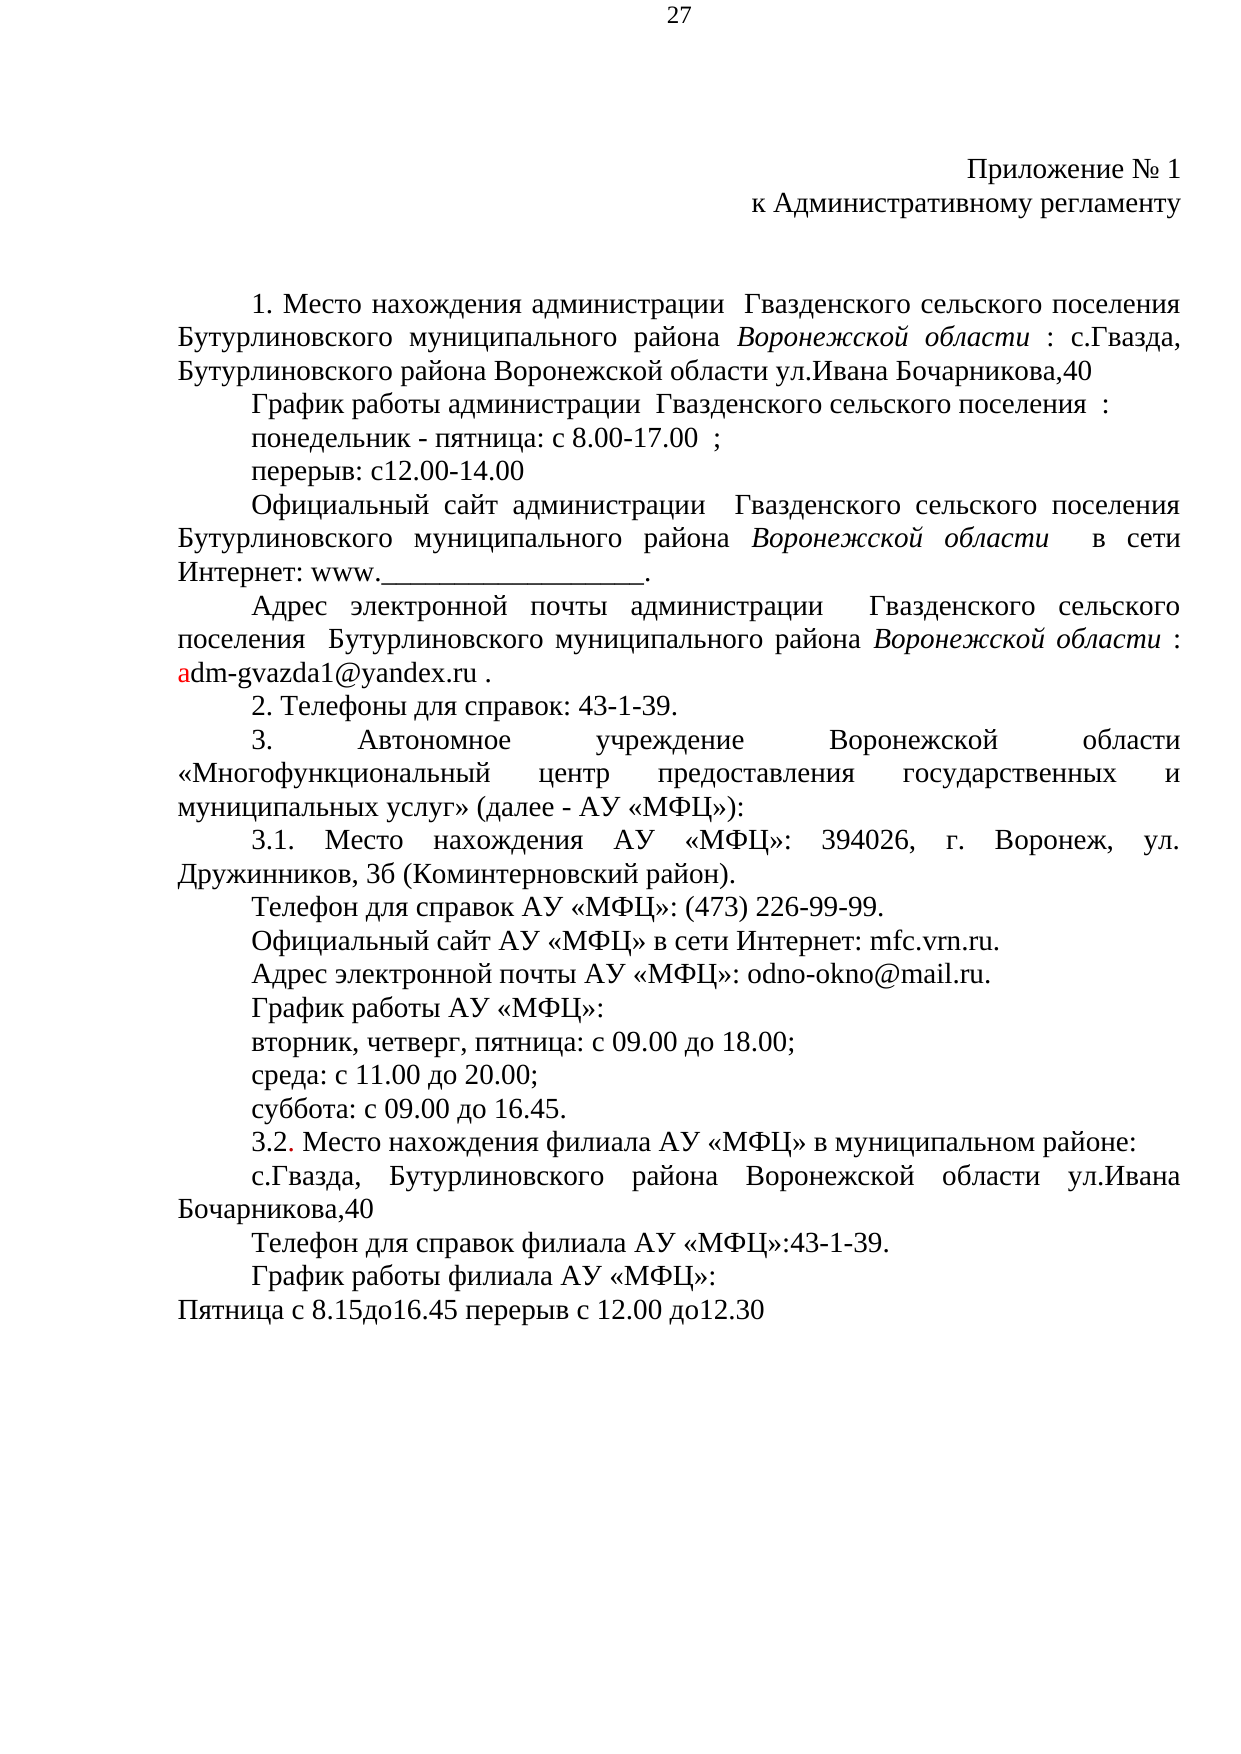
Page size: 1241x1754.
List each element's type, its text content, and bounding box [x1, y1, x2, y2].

text 3. Автономное учреждение Воронежской области «Многофункциональный центр предоставления государственных и муниципальных услуг» (далее - АУ «МФЦ»): [177, 722, 1181, 822]
text 3.2. Место нахождения филиала АУ «МФЦ» в муниципальном районе: [177, 1124, 1181, 1158]
text Телефон для справок АУ «МФЦ»: (473) 226-99-99. [177, 889, 1181, 923]
text суббота: с 09.00 до 16.45. [177, 1091, 1181, 1124]
text Официальный сайт АУ «МФЦ» в сети Интернет: mfc.vrn.ru. [177, 923, 1181, 957]
text перерыв: с12.00-14.00 [177, 453, 1181, 487]
text График работы АУ «МФЦ»: [177, 990, 1181, 1024]
text понедельник - пятница: с 8.00-17.00 ; [177, 420, 1181, 453]
text 1. Место нахождения администрации Гвазденского сельского поселения Бутурлиновского муниципального района Воронежской области : с.Гвазда, Бутурлиновского района Воронежской области ул.Ивана Бочарникова,40 [177, 286, 1181, 386]
text Официальный сайт администрации Гвазденского сельского поселения Бутурлиновского муниципального района Воронежской области в сети Интернет: www.__________________. [177, 487, 1181, 588]
text к Административному регламенту [177, 185, 1181, 219]
text Приложение № 1 [177, 152, 1181, 185]
text График работы администрации Гвазденского сельского поселения : [177, 386, 1181, 420]
text 2. Телефоны для справок: 43-1-39. [177, 688, 1181, 722]
text График работы филиала АУ «МФЦ»: [177, 1258, 1181, 1292]
text вторник, четверг, пятница: с 09.00 до 18.00; [177, 1024, 1181, 1057]
text Телефон для справок филиала АУ «МФЦ»:43-1-39. [177, 1225, 1181, 1258]
text Адрес электронной почты администрации Гвазденского сельского поселения Бутурлиновского муниципального района Воронежской области : adm-gvazda1@yandex.ru . [177, 588, 1181, 688]
text Пятница с 8.15до16.45 перерыв с 12.00 до12.30 [177, 1292, 1181, 1326]
text 3.1. Место нахождения АУ «МФЦ»: 394026, г. Воронеж, ул. Дружинников, 3б (Коминтерновский район). [177, 822, 1181, 889]
text с.Гвазда, Бутурлиновского района Воронежской области ул.Ивана Бочарникова,40 [177, 1158, 1181, 1225]
text среда: с 11.00 до 20.00; [177, 1057, 1181, 1091]
text Адрес электронной почты АУ «МФЦ»: odno-okno@mail.ru. [177, 957, 1181, 990]
